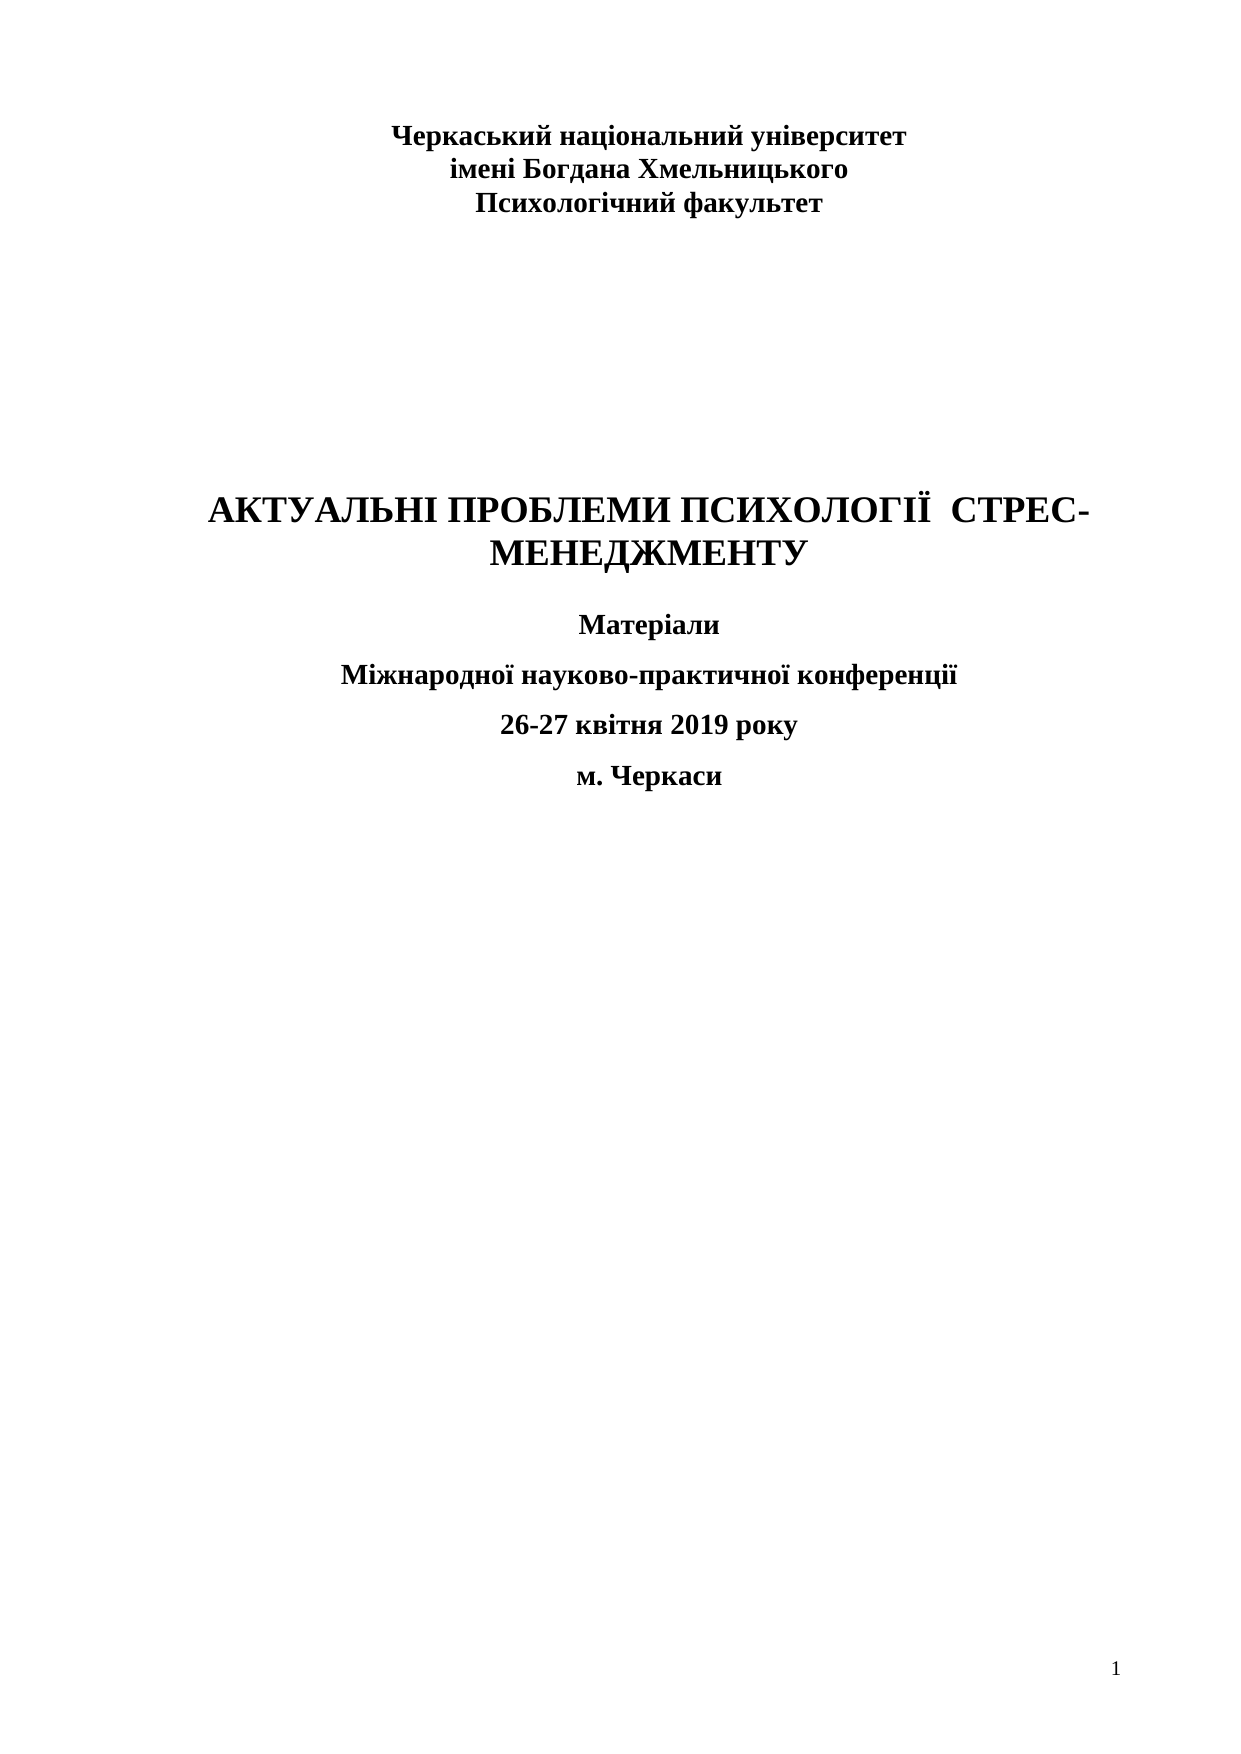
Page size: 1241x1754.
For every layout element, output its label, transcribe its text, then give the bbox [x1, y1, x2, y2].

text Черкаський національний університет [177, 118, 1121, 152]
text Матеріали [177, 607, 1121, 640]
text 26-27 квітня 2019 року [177, 707, 1121, 741]
text Психологічний факультет [177, 185, 1121, 219]
text імені Богдана Хмельницького [177, 152, 1121, 185]
text м. Черкаси [177, 758, 1121, 791]
text АКТУАЛЬНІ ПРОБЛЕМИ ПСИХОЛОГІЇ СТРЕС-МЕНЕДЖМЕНТУ [177, 487, 1121, 573]
text Міжнародної науково-практичної конференції [177, 657, 1121, 691]
